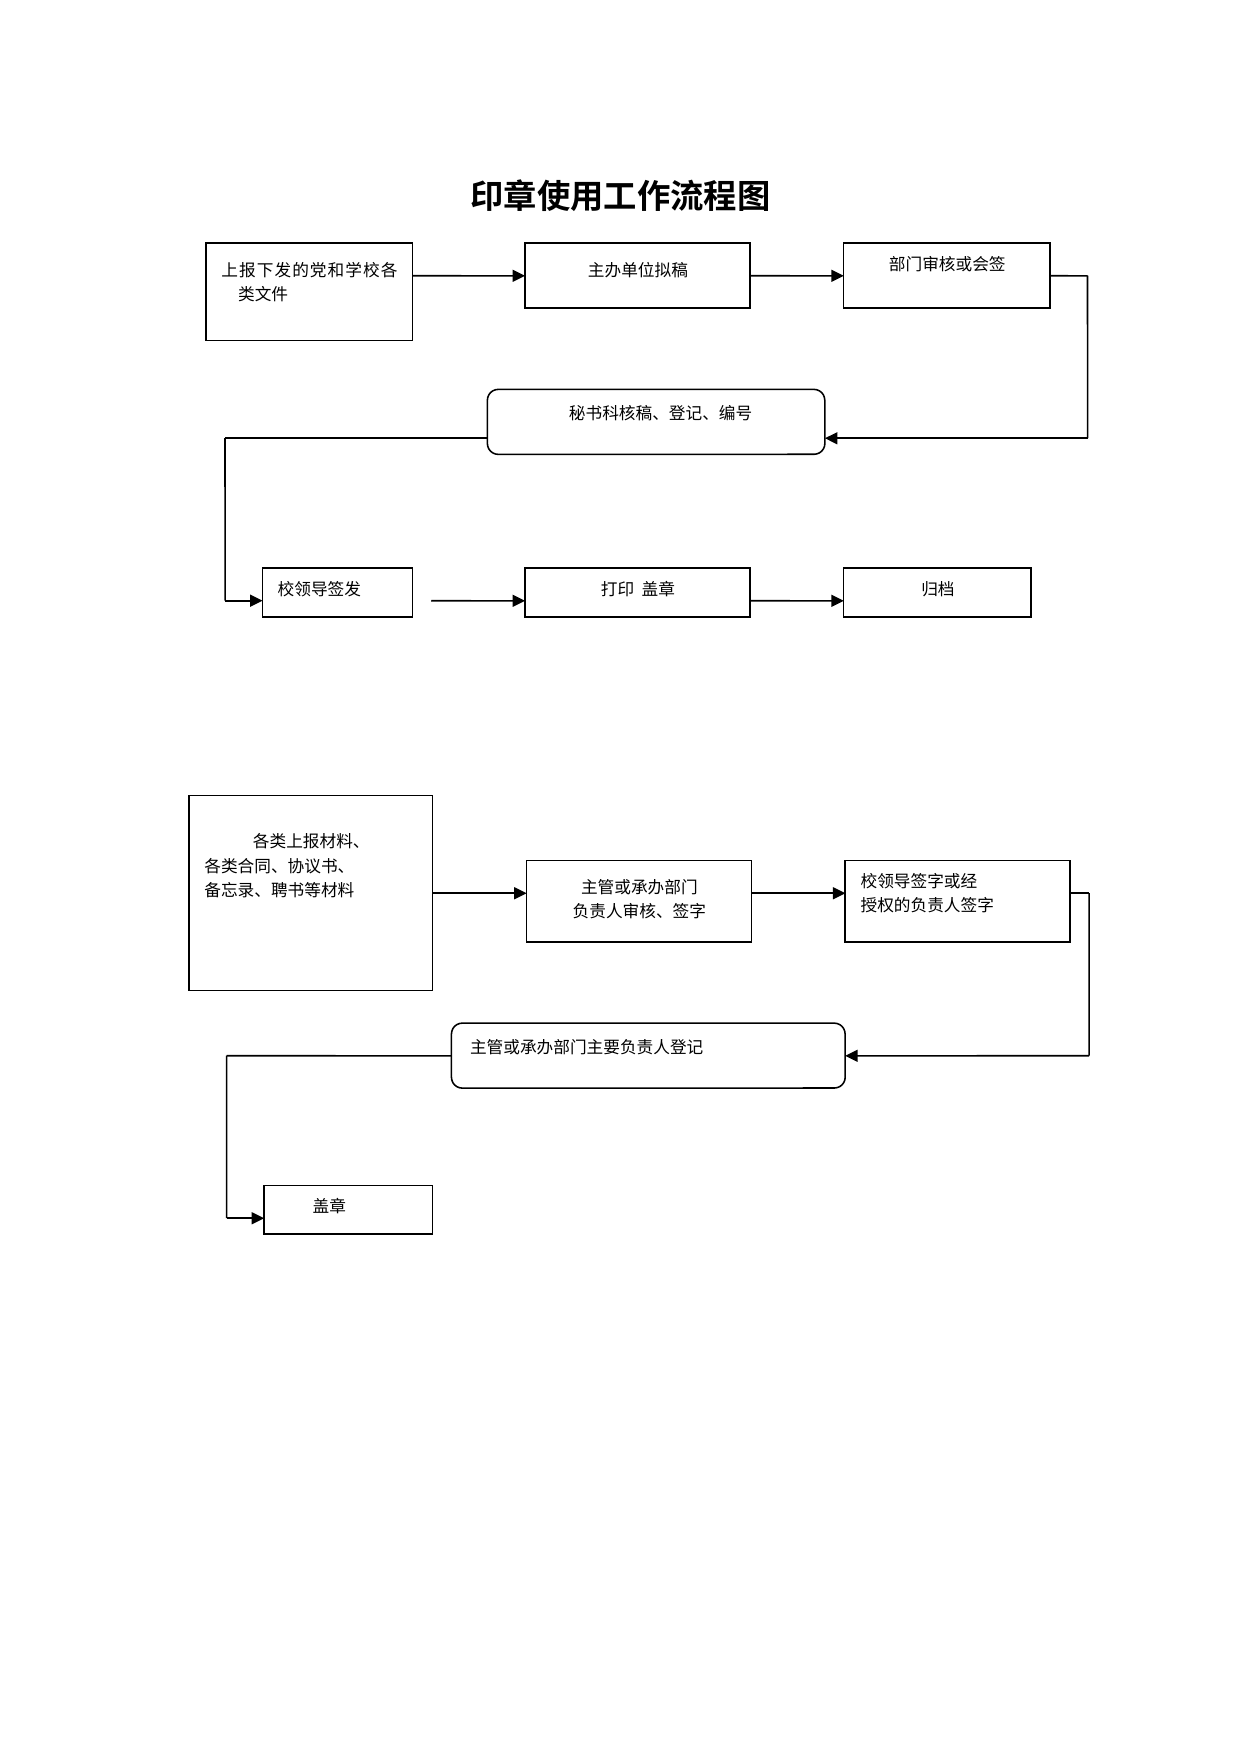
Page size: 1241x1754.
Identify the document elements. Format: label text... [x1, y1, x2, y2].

text 印章使用工作流程图 [187, 162, 1053, 227]
